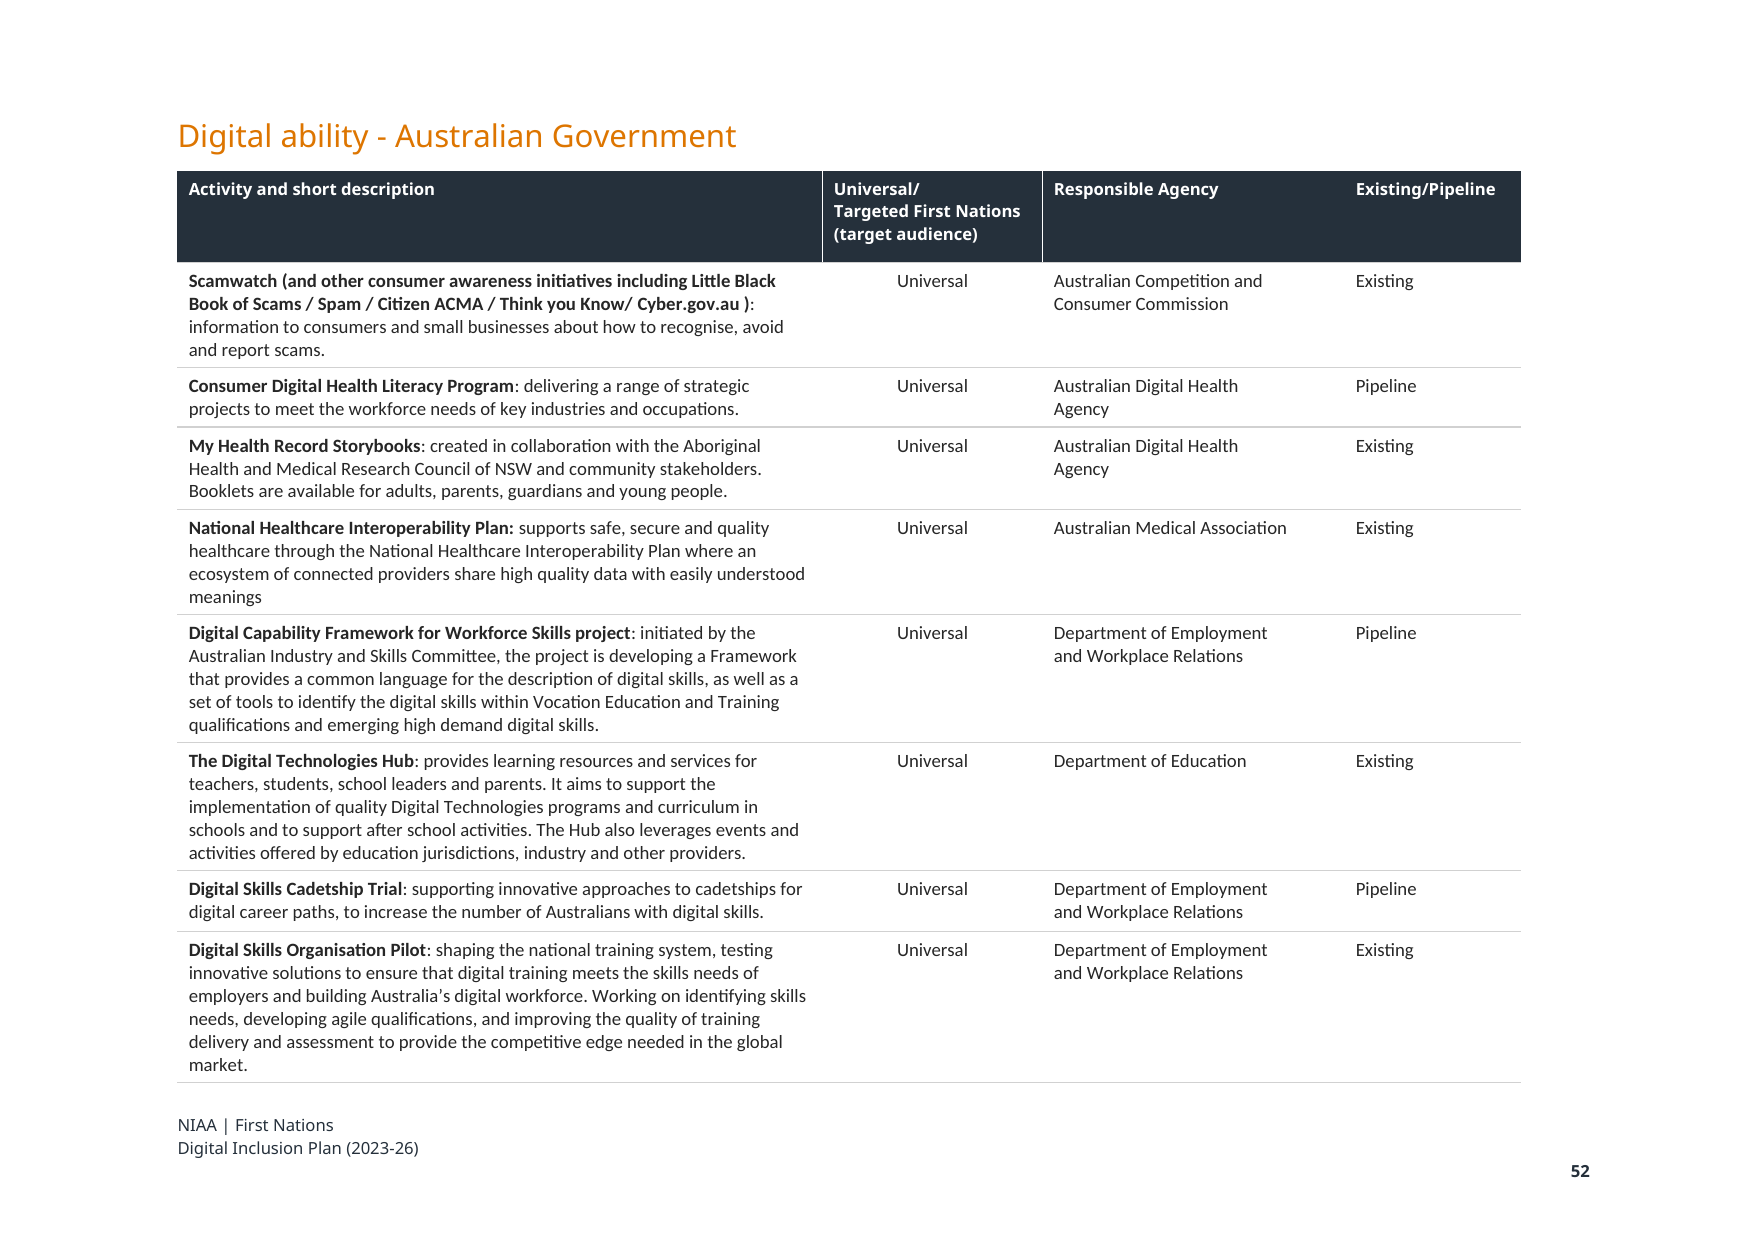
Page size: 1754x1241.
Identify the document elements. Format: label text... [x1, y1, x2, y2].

table_cell Existing [1326, 743, 1521, 870]
table_header Universal/ Targeted First Nations (target audience) [823, 171, 1042, 262]
table_cell Australian Digital Health Agency [1043, 368, 1326, 426]
table_cell My Health Record Storybooks: created in collaboration with the Aboriginal Health and Medical Research Council of NSW and community stakeholders. Booklets are available for adults, parents, guardians and young people. [177, 428, 822, 509]
table_cell Universal [823, 263, 1042, 367]
table_cell Australian Medical Association [1043, 510, 1326, 614]
table_cell Digital Capability Framework for Workforce Skills project: initiated by the Australian Industry and Skills Committee, the project is developing a Framework that provides a common language for the description of digital skills, as well as a set of tools to identify the digital skills within Vocation Education and Training qualifications and emerging high demand digital skills. [177, 615, 822, 742]
table_cell Department of Education [1043, 743, 1326, 870]
table_cell National Healthcare Interoperability Plan: supports safe, secure and quality healthcare through the National Healthcare Interoperability Plan where an ecosystem of connected providers share high quality data with easily understood meanings [177, 510, 822, 614]
table_cell Universal [823, 428, 1042, 509]
table_cell Australian Digital Health Agency [1043, 428, 1326, 509]
table_cell Universal [823, 368, 1042, 426]
table_cell Pipeline [1326, 871, 1521, 931]
table_header Activity and short description [177, 171, 822, 262]
table_cell Pipeline [1326, 368, 1521, 426]
table_cell Existing [1326, 932, 1521, 1082]
table_cell Department of Employment and Workplace Relations [1043, 871, 1326, 931]
table_cell The Digital Technologies Hub: provides learning resources and services for teachers, students, school leaders and parents. It aims to support the implementation of quality Digital Technologies programs and curriculum in schools and to support after school activities. The Hub also leverages events and activities offered by education jurisdictions, industry and other providers. [177, 743, 822, 870]
table_cell Existing [1326, 428, 1521, 509]
table_header Existing/Pipeline [1326, 171, 1521, 262]
table_cell Universal [823, 510, 1042, 614]
table_cell Consumer Digital Health Literacy Program: delivering a range of strategic projects to meet the workforce needs of key industries and occupations. [177, 368, 822, 426]
table_cell Pipeline [1326, 615, 1521, 742]
table_cell Universal [823, 615, 1042, 742]
table_cell Digital Skills Organisation Pilot: shaping the national training system, testing innovative solutions to ensure that digital training meets the skills needs of employers and building Australia’s digital workforce. Working on identifying skills needs, developing agile qualifications, and improving the quality of training delivery and assessment to provide the competitive edge needed in the global market. [177, 932, 822, 1082]
table_cell Universal [823, 932, 1042, 1082]
subtitle Digital ability - Australian Government [177, 114, 1592, 156]
table_cell Universal [823, 743, 1042, 870]
table_cell Existing [1326, 510, 1521, 614]
table_header Responsible Agency [1043, 171, 1326, 262]
table_cell Department of Employment and Workplace Relations [1043, 615, 1326, 742]
table_cell Existing [1326, 263, 1521, 367]
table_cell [1043, 932, 1326, 1082]
table_cell Digital Skills Cadetship Trial: supporting innovative approaches to cadetships for digital career paths, to increase the number of Australians with digital skills. [177, 871, 822, 931]
table_cell Australian Competition and Consumer Commission [1043, 263, 1326, 367]
table_cell Scamwatch (and other consumer awareness initiatives including Little Black Book of Scams / Spam / Citizen ACMA / Think you Know/ Cyber.gov.au ): information to consumers and small businesses about how to recognise, avoid and report scams. [177, 263, 822, 367]
table_cell Universal [823, 871, 1042, 931]
